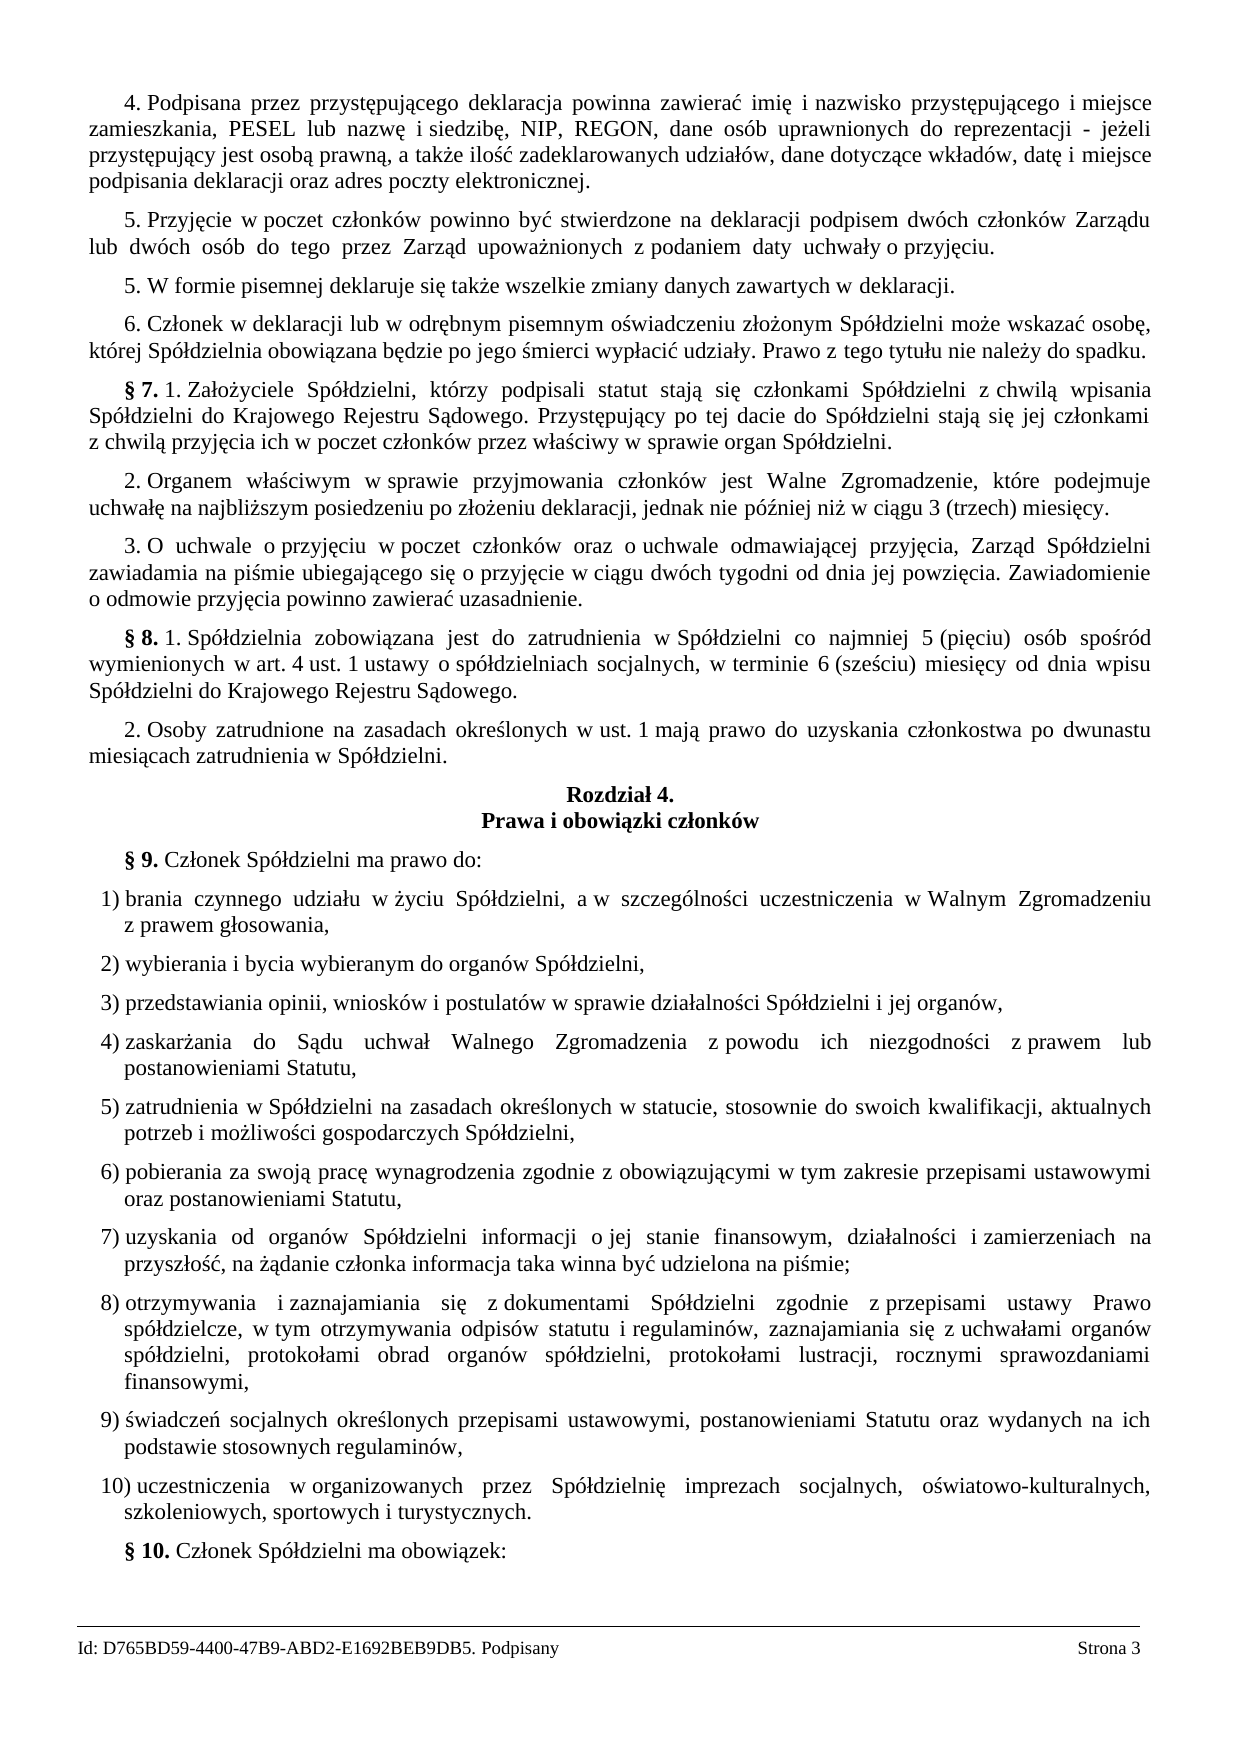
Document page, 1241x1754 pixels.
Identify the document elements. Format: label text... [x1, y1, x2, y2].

text § 10. Członek Spółdzielni ma obowiązek: [88, 1537, 1152, 1563]
text 4) zaskarżania do Sądu uchwał Walnego Zgromadzenia z powodu ich niezgodności z prawem lub postanowieniami Statutu, [100, 1028, 1152, 1081]
text 2. Osoby zatrudnione na zasadach określonych w ust. 1 mają prawo do uzyskania członkostwa po dwunastu miesiącach zatrudnienia w Spółdzielni. [88, 716, 1152, 768]
text § 9. Członek Spółdzielni ma prawo do: [88, 846, 1152, 872]
text Rozdział 4. Prawa i obowiązki członków [88, 781, 1152, 833]
text 3) przedstawiania opinii, wniosków i postulatów w sprawie działalności Spółdzielni i jej organów, [100, 989, 1152, 1015]
text § 8. 1. Spółdzielnia zobowiązana jest do zatrudnienia w Spółdzielni co najmniej 5 (pięciu) osób spośród wymienionych w art. 4 ust. 1 ustawy o spółdzielniach socjalnych, w terminie 6 (sześciu) miesięcy od dnia wpisu Spółdzielni do Krajowego Rejestru Sądowego. [88, 624, 1152, 703]
text 7) uzyskania od organów Spółdzielni informacji o jej stanie finansowym, działalności i zamierzeniach na przyszłość, na żądanie członka informacja taka winna być udzielona na piśmie; [100, 1223, 1152, 1276]
text 4. Podpisana przez przystępującego deklaracja powinna zawierać imię i nazwisko przystępującego i miejsce zamieszkania, PESEL lub nazwę i siedzibę, NIP, REGON, dane osób uprawnionych do reprezentacji - jeżeli przystępujący jest osobą prawną, a także ilość zadeklarowanych udziałów, dane dotyczące wkładów, datę i miejsce podpisania deklaracji oraz adres poczty elektronicznej. [88, 88, 1152, 194]
text 5) zatrudnienia w Spółdzielni na zasadach określonych w statucie, stosownie do swoich kwalifikacji, aktualnych potrzeb i możliwości gospodarczych Spółdzielni, [100, 1093, 1152, 1146]
text § 7. 1. Założyciele Spółdzielni, którzy podpisali statut stają się członkami Spółdzielni z chwilą wpisania Spółdzielni do Krajowego Rejestru Sądowego. Przystępujący po tej dacie do Spółdzielni stają się jej członkami z chwilą przyjęcia ich w poczet członków przez właściwy w sprawie organ Spółdzielni. [88, 376, 1152, 455]
text 1) brania czynnego udziału w życiu Spółdzielni, a w szczególności uczestniczenia w Walnym Zgromadzeniu z prawem głosowania, [100, 885, 1152, 938]
text 6) pobierania za swoją pracę wynagrodzenia zgodnie z obowiązującymi w tym zakresie przepisami ustawowymi oraz postanowieniami Statutu, [100, 1158, 1152, 1211]
text 10) uczestniczenia w organizowanych przez Spółdzielnię imprezach socjalnych, oświatowo-kulturalnych, szkoleniowych, sportowych i turystycznych. [100, 1472, 1152, 1524]
text 8) otrzymywania i zaznajamiania się z dokumentami Spółdzielni zgodnie z przepisami ustawy Prawo spółdzielcze, w tym otrzymywania odpisów statutu i regulaminów, zaznajamiania się z uchwałami organów spółdzielni, protokołami obrad organów spółdzielni, protokołami lustracji, rocznymi sprawozdaniami finansowymi, [100, 1289, 1152, 1394]
text 6. Członek w deklaracji lub w odrębnym pisemnym oświadczeniu złożonym Spółdzielni może wskazać osobę, której Spółdzielnia obowiązana będzie po jego śmierci wypłacić udziały. Prawo z tego tytułu nie należy do spadku. [88, 311, 1152, 363]
text 5. Przyjęcie w poczet członków powinno być stwierdzone na deklaracji podpisem dwóch członków Zarządu lub dwóch osób do tego przez Zarząd upoważnionych z podaniem daty uchwały o przyjęciu. [88, 206, 1152, 259]
text 2) wybierania i bycia wybieranym do organów Spółdzielni, [100, 950, 1152, 976]
text 5. W formie pisemnej deklaruje się także wszelkie zmiany danych zawartych w deklaracji. [88, 272, 1152, 298]
text 2. Organem właściwym w sprawie przyjmowania członków jest Walne Zgromadzenie, które podejmuje uchwałę na najbliższym posiedzeniu po złożeniu deklaracji, jednak nie później niż w ciągu 3 (trzech) miesięcy. [88, 467, 1152, 520]
text 9) świadczeń socjalnych określonych przepisami ustawowymi, postanowieniami Statutu oraz wydanych na ich podstawie stosownych regulaminów, [100, 1407, 1152, 1459]
text 3. O uchwale o przyjęciu w poczet członków oraz o uchwale odmawiającej przyjęcia, Zarząd Spółdzielni zawiadamia na piśmie ubiegającego się o przyjęcie w ciągu dwóch tygodni od dnia jej powzięcia. Zawiadomienie o odmowie przyjęcia powinno zawierać uzasadnienie. [88, 532, 1152, 612]
